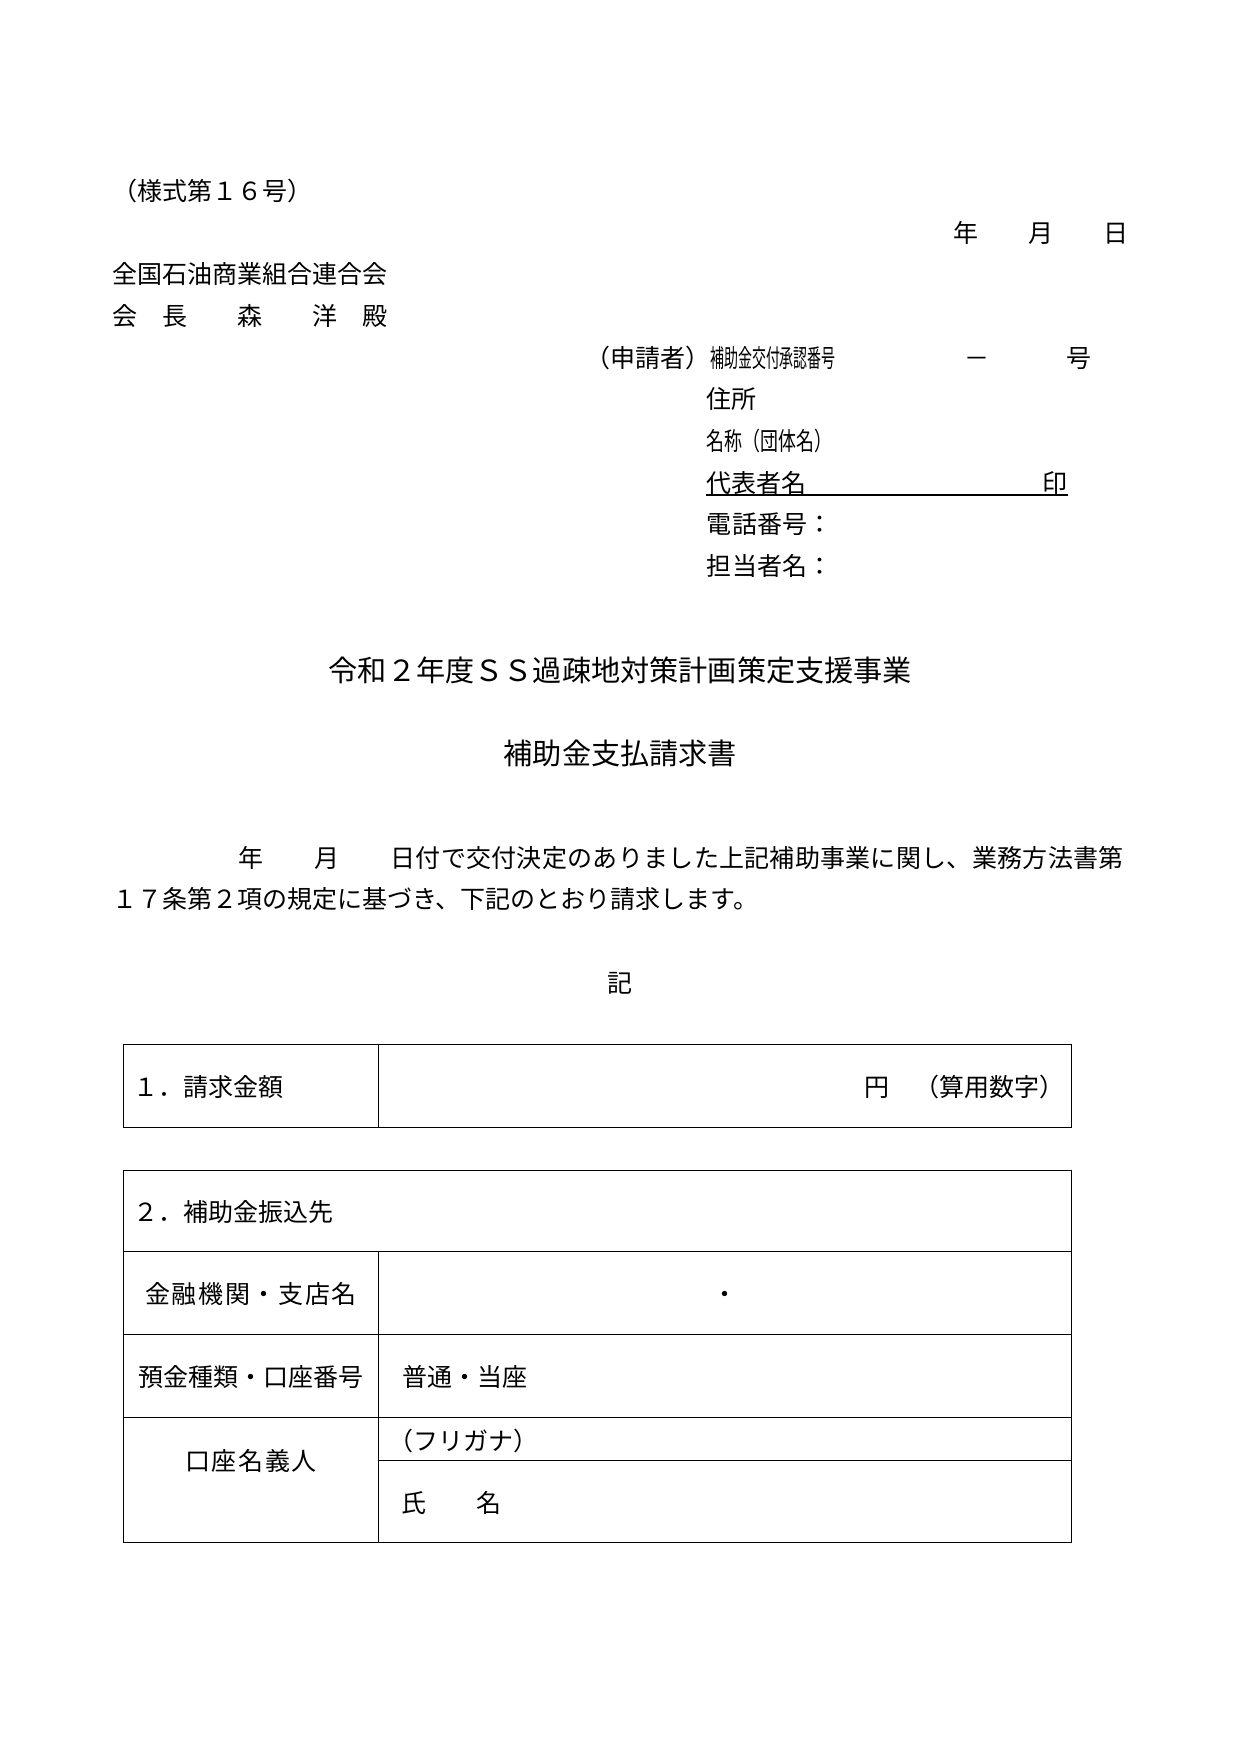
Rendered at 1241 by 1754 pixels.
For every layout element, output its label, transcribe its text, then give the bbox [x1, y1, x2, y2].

text 全国石油商業組合連合会 [112, 252, 1128, 294]
text 代表者名 印 [706, 460, 1128, 502]
table_cell 氏 名 [379, 1461, 1071, 1542]
table_header 円 （算用数字） [379, 1045, 1071, 1127]
text 担当者名： [706, 544, 1128, 585]
table_header ２．補助金振込先 [124, 1171, 1071, 1251]
text 電話番号： [706, 502, 1128, 544]
text （様式第１６号） [112, 169, 1128, 210]
text 名称（団体名） [706, 419, 1128, 460]
text 会 長 森 洋 殿 [112, 294, 1128, 335]
text 年 月 日 [112, 210, 1128, 252]
table_cell 金融機関・支店名 [124, 1252, 378, 1333]
text 年 月 日付で交付決定のありました上記補助事業に関し、業務方法書第１７条第２項の規定に基づき、下記のとおり請求します。 [112, 835, 1128, 919]
text 補助金支払請求書 [112, 710, 1128, 794]
text 住所 [706, 377, 1128, 419]
text 記 [112, 960, 1128, 1002]
table_cell 普通・当座 [379, 1335, 1071, 1417]
table_cell ・ [379, 1252, 1071, 1333]
table_cell 口座名義人 住 所 [124, 1418, 378, 1542]
table_cell （フリガナ） [379, 1418, 1071, 1460]
table_header １．請求金額 [124, 1045, 378, 1127]
text 令和２年度ＳＳ過疎地対策計画策定支援事業 [112, 627, 1128, 710]
table_cell 預金種類・口座番号 [124, 1335, 378, 1417]
text （申請者）補助金交付承認番号 － 号 [585, 335, 1128, 377]
